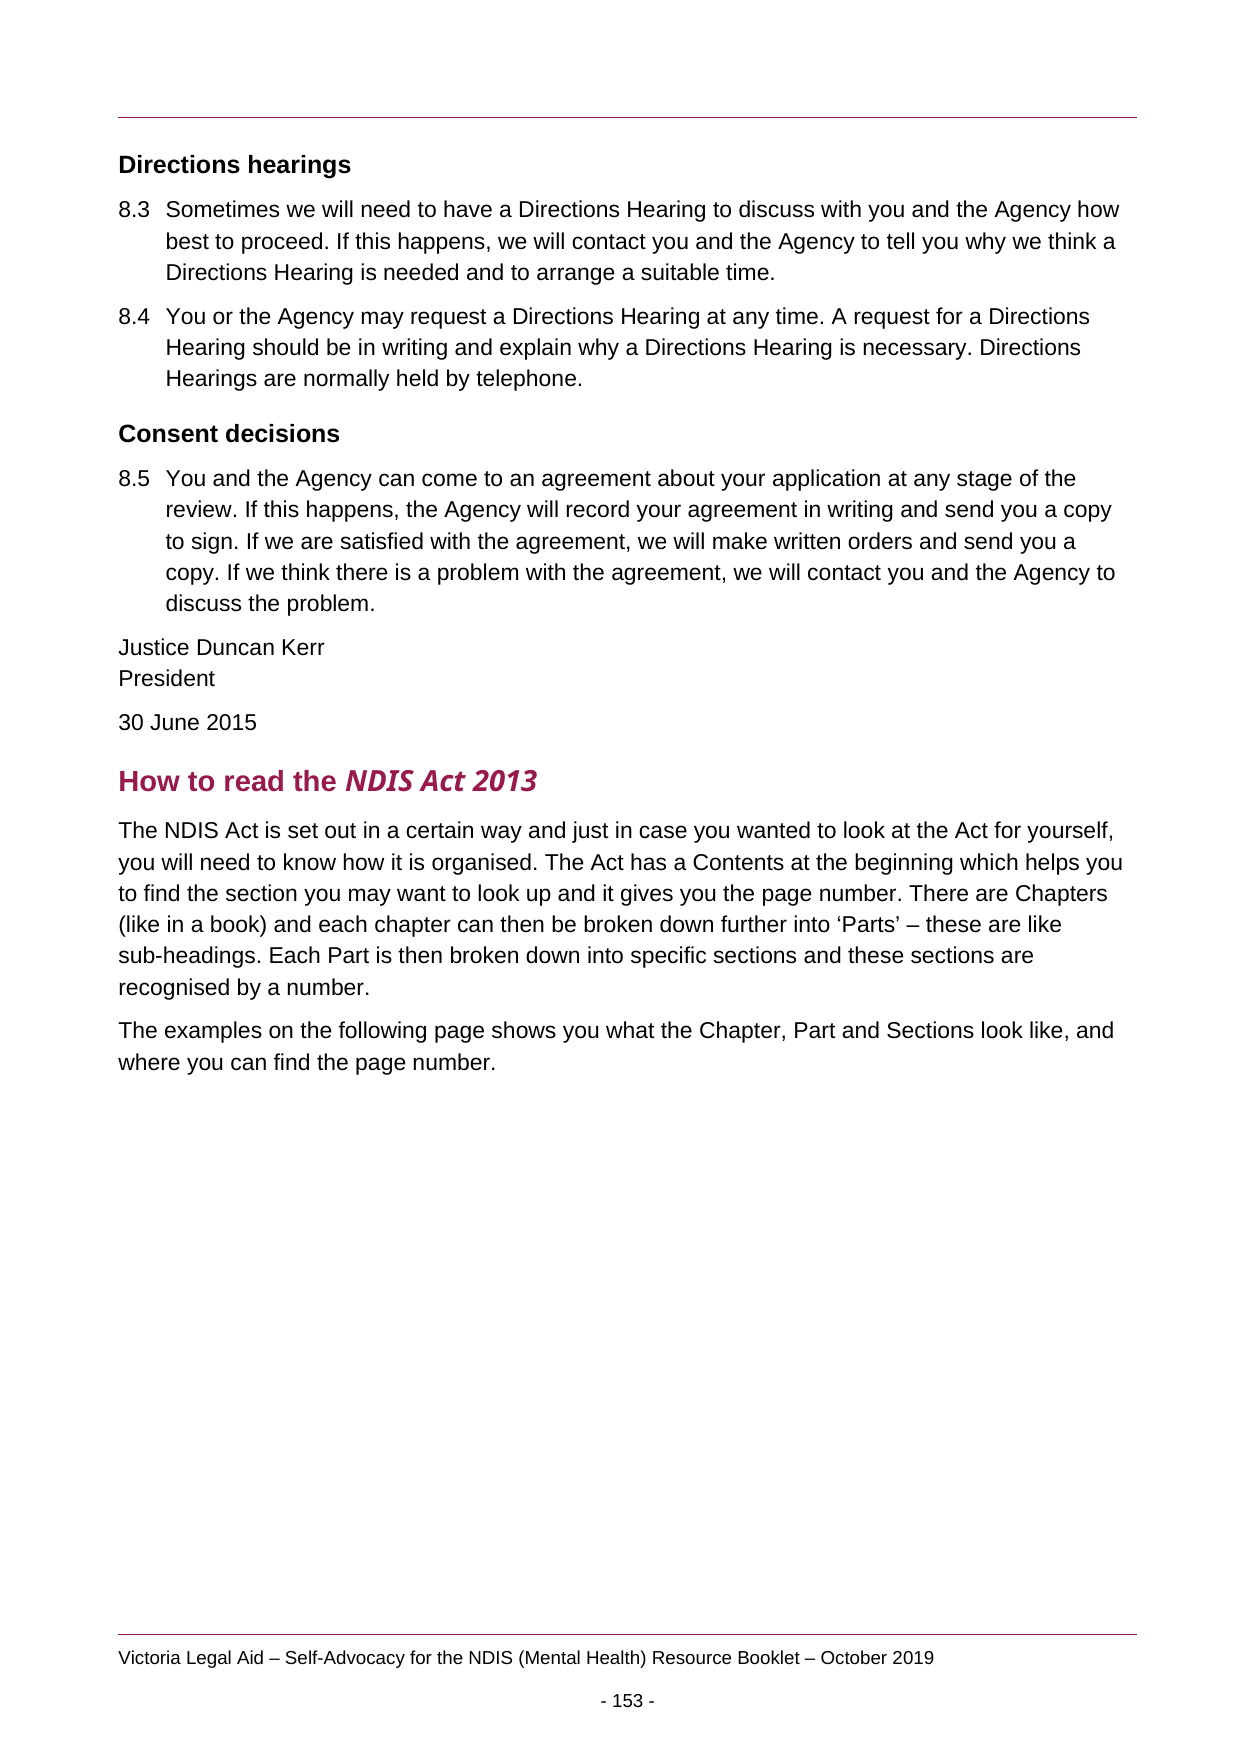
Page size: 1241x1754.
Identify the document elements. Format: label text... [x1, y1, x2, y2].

text Justice Duncan Kerr President [118, 629, 1137, 691]
subtitle How to read the NDIS Act 2013 [118, 760, 1137, 800]
text 30 June 2015 [118, 704, 1137, 735]
text 8.5 You and the Agency can come to an agreement about your application at any stage of the review. If this happens, the Agency will record your agreement in writing and send you a copy to sign. If we are satisfied with the agreement, we will make written orders and send you a copy. If we think there is a problem with the agreement, we will contact you and the Agency to discuss the problem. [118, 460, 1137, 616]
text 8.3 Sometimes we will need to have a Directions Hearing to discuss with you and the Agency how best to proceed. If this happens, we will contact you and the Agency to tell you why we think a Directions Hearing is needed and to arrange a suitable time. [118, 191, 1137, 285]
text 8.4 You or the Agency may request a Directions Hearing at any time. A request for a Directions Hearing should be in writing and explain why a Directions Hearing is necessary. Directions Hearings are normally held by telephone. [118, 298, 1137, 391]
subtitle Directions hearings [118, 148, 1137, 179]
text The NDIS Act is set out in a certain way and just in case you wanted to look at the Act for yourself, you will need to know how it is organised. The Act has a Contents at the beginning which helps you to find the section you may want to look up and it gives you the page number. There are Chapters (like in a book) and each chapter can then be broken down further into ‘Parts’ – these are like sub-headings. Each Part is then broken down into specific sections and these sections are recognised by a number. [118, 812, 1137, 1000]
subtitle Consent decisions [118, 416, 1137, 448]
text The examples on the following page shows you what the Chapter, Part and Sections look like, and where you can find the page number. [118, 1012, 1137, 1075]
